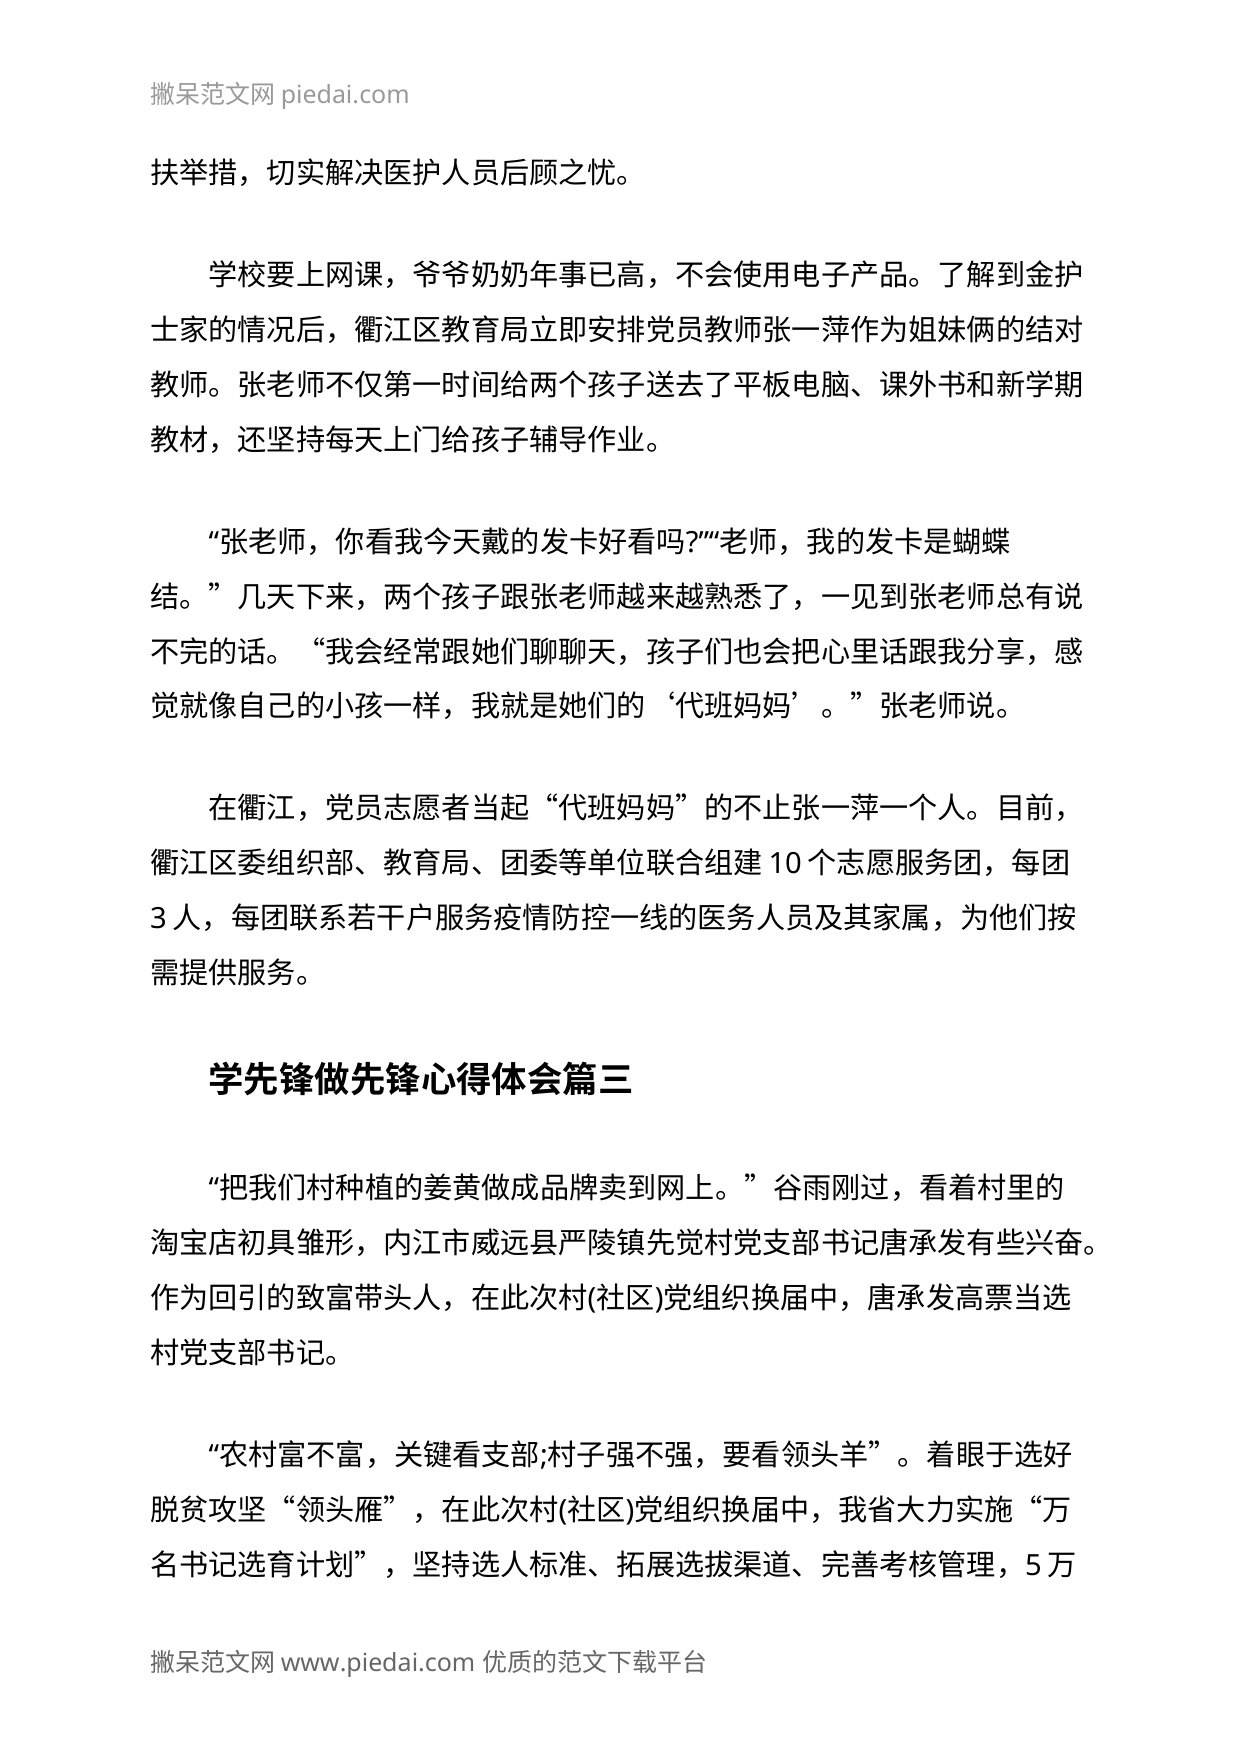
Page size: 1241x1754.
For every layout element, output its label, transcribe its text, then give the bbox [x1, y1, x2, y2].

text 学校要上网课，爷爷奶奶年事已高，不会使用电子产品。了解到金护士家的情况后，衢江区教育局立即安排党员教师张一萍作为姐妹俩的结对教师。张老师不仅第一时间给两个孩子送去了平板电脑、课外书和新学期教材，还坚持每天上门给孩子辅导作业。 [150, 252, 1090, 459]
text “把我们村种植的姜黄做成品牌卖到网上。”谷雨刚过，看着村里的淘宝店初具雏形，内江市威远县严陵镇先觉村党支部书记唐承发有些兴奋。作为回引的致富带头人，在此次村(社区)党组织换届中，唐承发高票当选村党支部书记。 [150, 1165, 1090, 1372]
text “张老师，你看我今天戴的发卡好看吗?”“老师，我的发卡是蝴蝶结。”几天下来，两个孩子跟张老师越来越熟悉了，一见到张老师总有说不完的话。“我会经常跟她们聊聊天，孩子们也会把心里话跟我分享，感觉就像自己的小孩一样，我就是她们的‘代班妈妈’。”张老师说。 [150, 518, 1090, 725]
text 在衢江，党员志愿者当起“代班妈妈”的不止张一萍一个人。目前，衢江区委组织部、教育局、团委等单位联合组建10个志愿服务团，每团3人，每团联系若干户服务疫情防控一线的医务人员及其家属，为他们按需提供服务。 [150, 785, 1090, 992]
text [150, 1432, 1090, 1584]
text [150, 150, 1090, 192]
text 学先锋做先锋心得体会篇三 [150, 1051, 1090, 1103]
